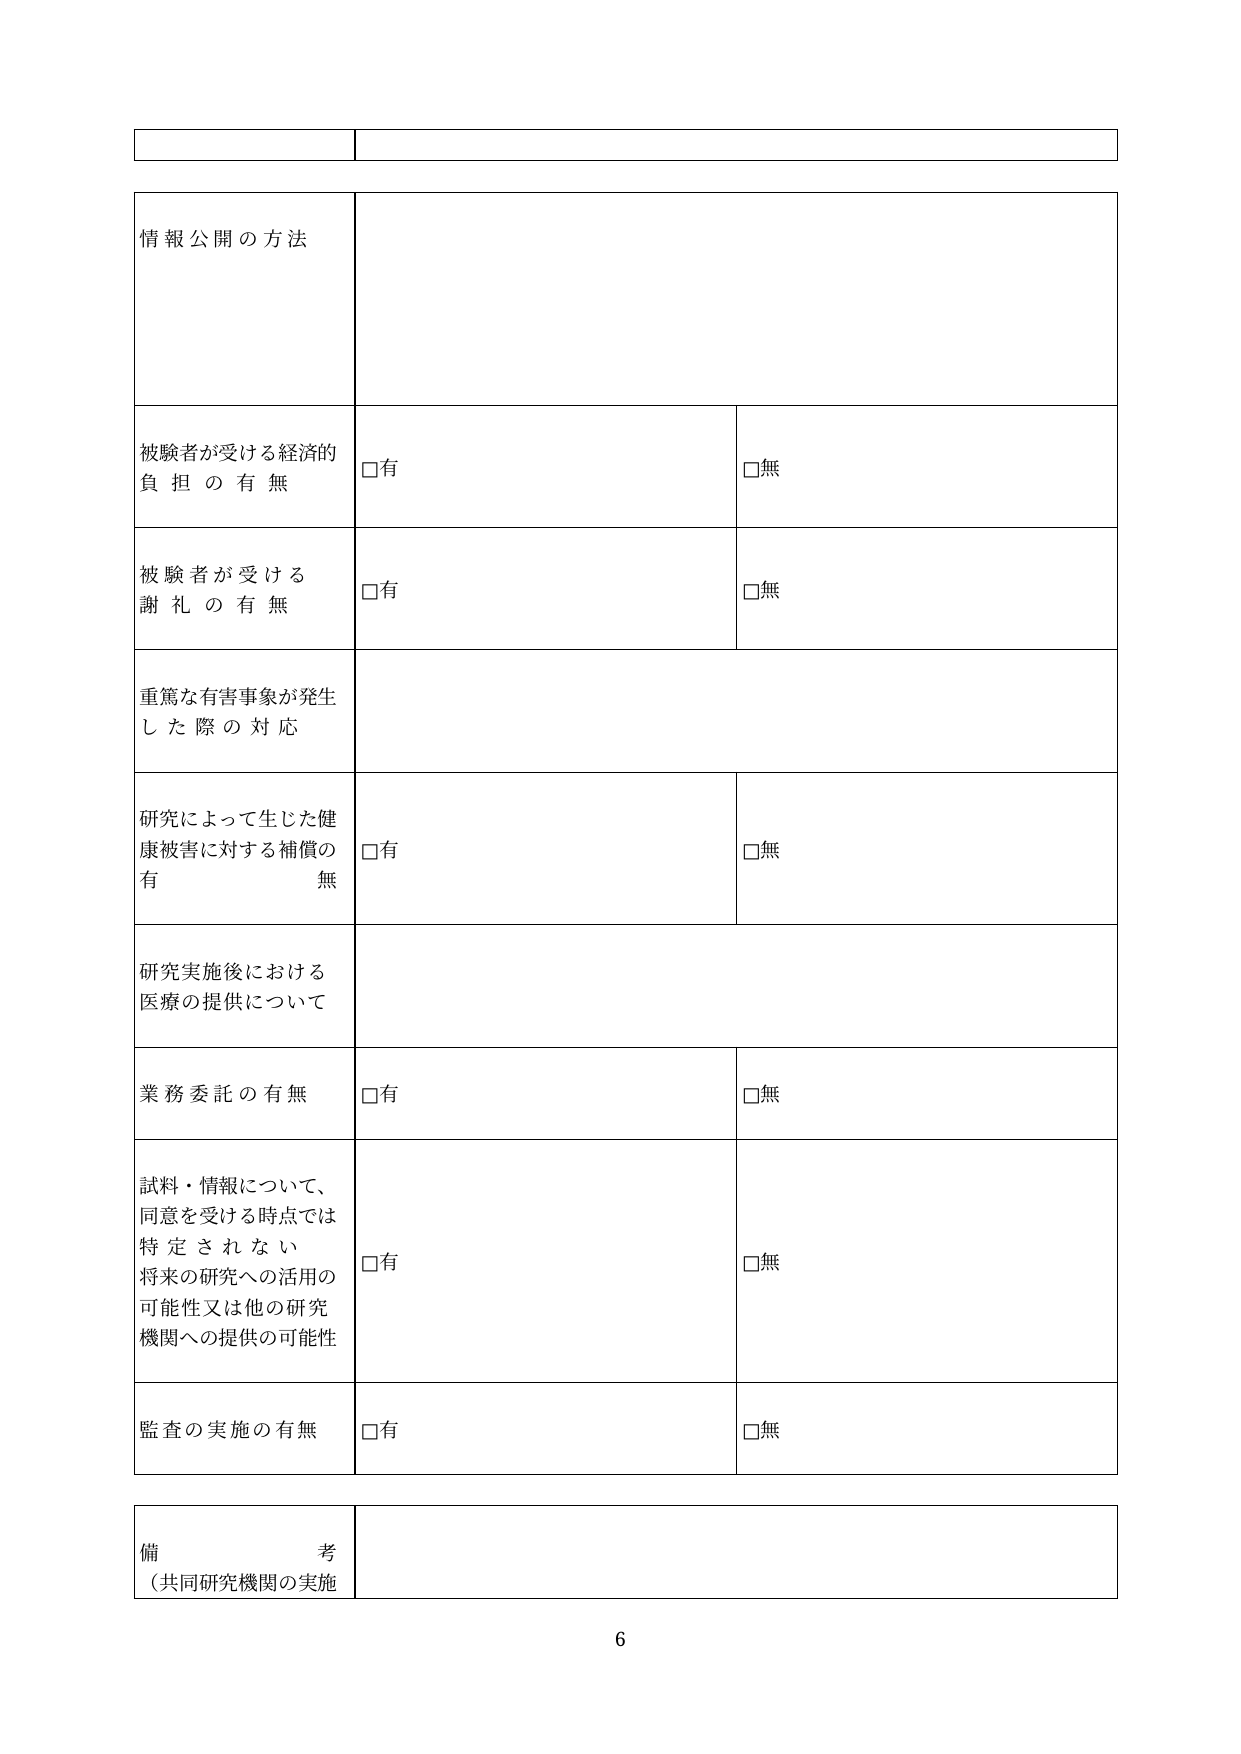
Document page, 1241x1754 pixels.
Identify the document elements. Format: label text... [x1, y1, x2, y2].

table_cell □有 [356, 528, 736, 649]
table_cell 被験者が受ける経済的負担の有無 [135, 406, 354, 527]
table_cell 試料・情報について、 同意を受ける時点では特定されない 将来の研究への活用の可能性又は他の研究 機関への提供の可能性 [135, 1140, 354, 1382]
table_cell □有 [356, 773, 736, 924]
table_cell 監査の実施の有無 [135, 1383, 354, 1474]
table_cell 被験者が受ける 謝礼の有無 [135, 528, 354, 649]
table_header [356, 1506, 1117, 1597]
table_cell 重篤な有害事象が発生した際の対応 [135, 650, 354, 772]
table_cell □有 [356, 1383, 736, 1474]
table_cell □無 [737, 1048, 1117, 1138]
table_cell 研究実施後における 医療の提供について [135, 925, 354, 1047]
table_header 備 考 （共同研究機関の実施状況等） [135, 1506, 354, 1597]
table_cell □有 [356, 406, 736, 527]
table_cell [135, 130, 354, 160]
table_header 情報公開の方法 [135, 193, 354, 405]
table_cell 業務委託の有無 [135, 1048, 354, 1138]
table_cell □有 [356, 1048, 736, 1138]
table_cell □無 [737, 1383, 1117, 1474]
table_cell [356, 130, 1117, 160]
table_cell 研究によって生じた健康被害に対する補償の有 無 [135, 773, 354, 924]
table_cell [356, 650, 1117, 772]
table_cell □無 [737, 1140, 1117, 1382]
table_header [356, 193, 1117, 405]
table_cell [356, 925, 1117, 1047]
table_cell □無 [737, 773, 1117, 924]
table_cell □有 [356, 1140, 736, 1382]
table_cell □無 [737, 528, 1117, 649]
table_cell □無 [737, 406, 1117, 527]
